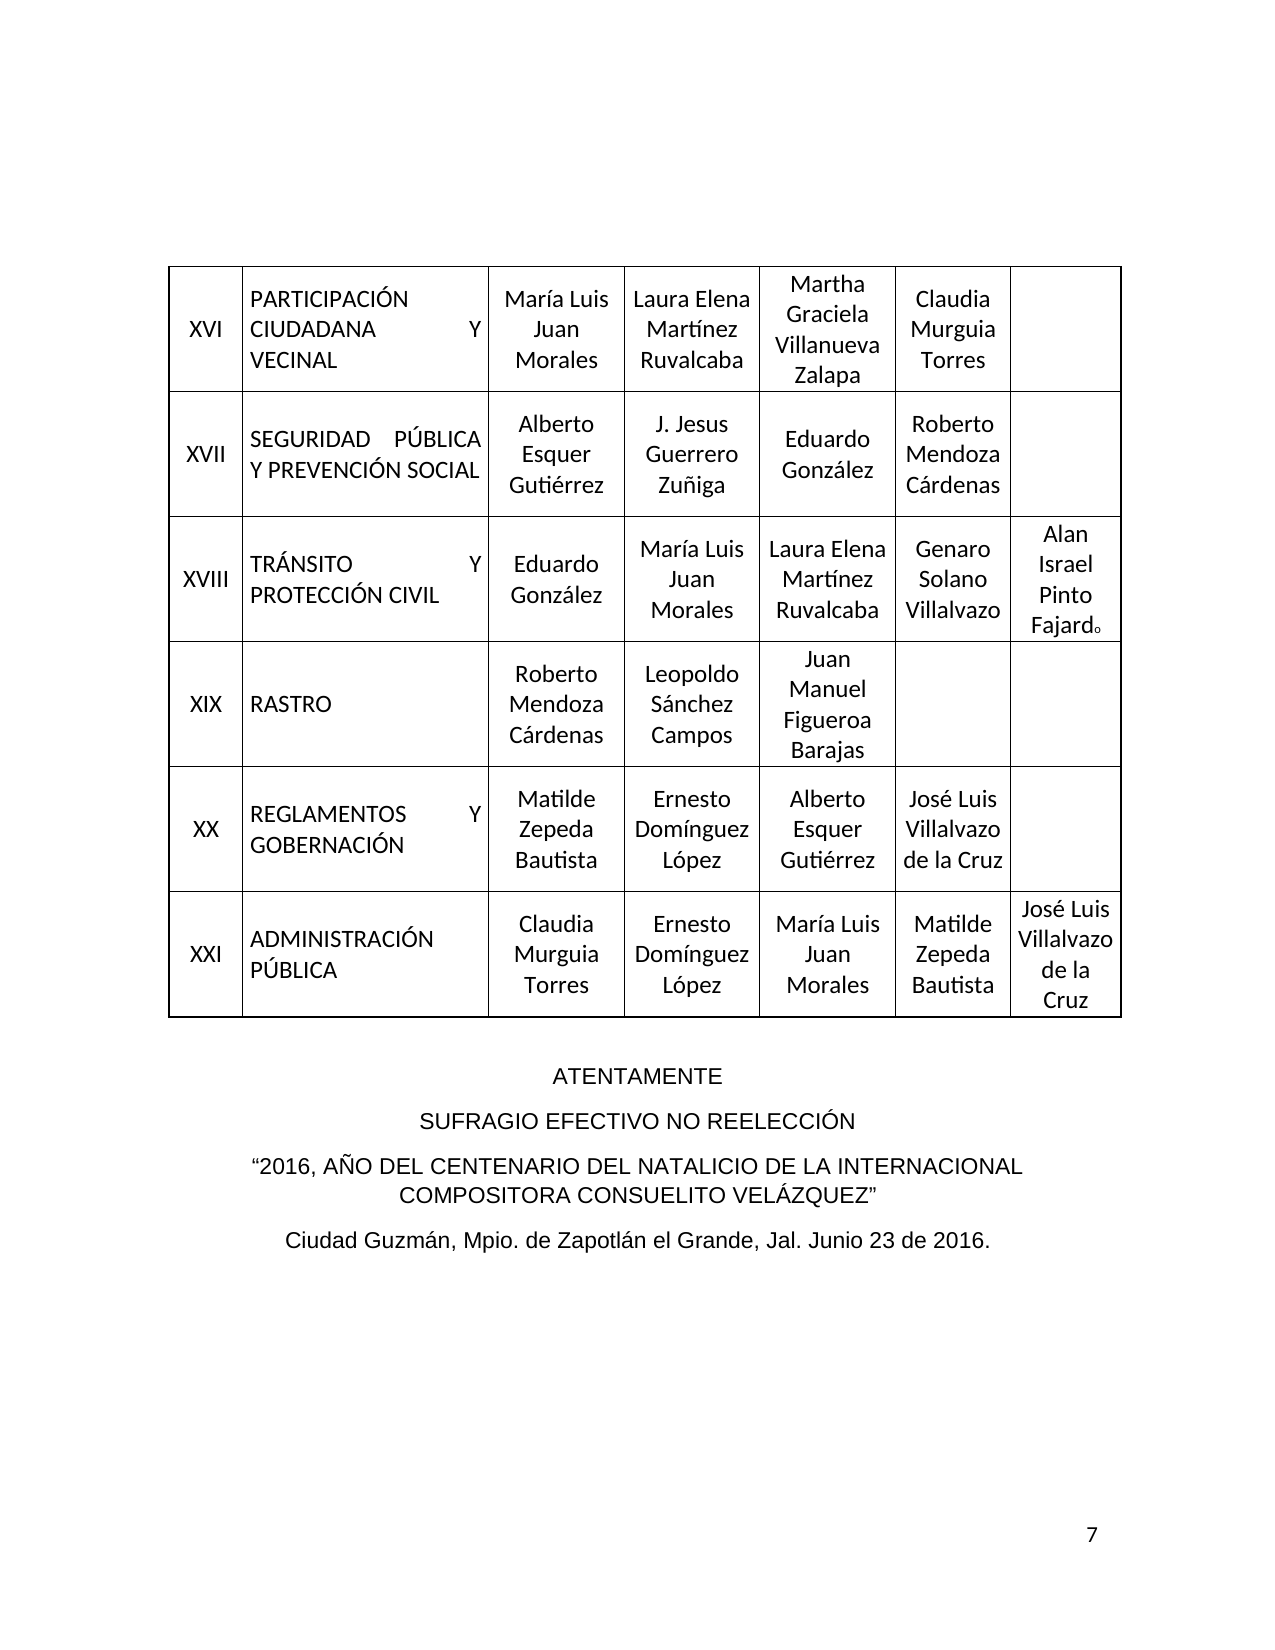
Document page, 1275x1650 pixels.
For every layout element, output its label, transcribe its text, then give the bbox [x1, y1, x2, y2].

table_cell Ernesto Domínguez López [625, 767, 759, 891]
table_cell XX [170, 767, 242, 891]
table_cell María Luis Juan Morales [760, 892, 895, 1016]
table_cell Genaro Solano Villalvazo [896, 517, 1010, 641]
table_cell Martha Graciela Villanueva Zalapa [760, 267, 895, 391]
text ATENTAMENTE [177, 1063, 1098, 1089]
table_cell XXI [170, 892, 242, 1016]
table_cell María Luis Juan Morales [625, 517, 759, 641]
table_cell XVI [170, 267, 242, 391]
table_cell Juan Manuel Figueroa Barajas [760, 642, 895, 766]
table_cell J. Jesus Guerrero Zuñiga [625, 392, 759, 516]
table_cell [1011, 642, 1120, 766]
table_cell PARTICIPACIÓN CIUDADANA Y VECINAL [243, 267, 488, 391]
table_cell Alan Israel Pinto Fajardo [1011, 517, 1120, 641]
table_cell José Luis Villalvazo de la Cruz [896, 767, 1010, 891]
table_cell TRÁNSITO Y PROTECCIÓN CIVIL [243, 517, 488, 641]
text “2016, AÑO DEL CENTENARIO DEL NATALICIO DE LA INTERNACIONAL COMPOSITORA CONSUELITO VELÁZQUEZ” [177, 1153, 1098, 1208]
text Ciudad Guzmán, Mpio. de Zapotlán el Grande, Jal. Junio 23 de 2016. [177, 1227, 1098, 1253]
table_cell XIX [170, 642, 242, 766]
table_cell Eduardo González [489, 517, 624, 641]
table_cell Alberto Esquer Gutiérrez [760, 767, 895, 891]
table_cell Ernesto Domínguez López [625, 892, 759, 1016]
table_cell Roberto Mendoza Cárdenas [896, 392, 1010, 516]
table_cell Claudia Murguia Torres [896, 267, 1010, 391]
table_cell Roberto Mendoza Cárdenas [489, 642, 624, 766]
table_cell [896, 642, 1010, 766]
table_cell Claudia Murguia Torres [489, 892, 624, 1016]
table_cell Alberto Esquer Gutiérrez [489, 392, 624, 516]
table_cell RASTRO [243, 642, 488, 766]
table_cell ADMINISTRACIÓN PÚBLICA [243, 892, 488, 1016]
table_cell María Luis Juan Morales [489, 267, 624, 391]
table_cell XVII [170, 392, 242, 516]
table_cell Laura Elena Martínez Ruvalcaba [760, 517, 895, 641]
table_cell José Luis Villalvazo de la Cruz [1011, 892, 1120, 1016]
table_cell Matilde Zepeda Bautista [896, 892, 1010, 1016]
text SUFRAGIO EFECTIVO NO REELECCIÓN [177, 1108, 1098, 1134]
table_cell XVIII [170, 517, 242, 641]
table_cell REGLAMENTOS Y GOBERNACIÓN [243, 767, 488, 891]
table_cell [1011, 392, 1120, 516]
table_cell Laura Elena Martínez Ruvalcaba [625, 267, 759, 391]
table_cell [1011, 767, 1120, 891]
table_cell SEGURIDAD PÚBLICA Y PREVENCIÓN SOCIAL [243, 392, 488, 516]
table_cell Leopoldo Sánchez Campos [625, 642, 759, 766]
table_cell Matilde Zepeda Bautista [489, 767, 624, 891]
table_cell Eduardo González [760, 392, 895, 516]
table_cell [1011, 267, 1120, 391]
